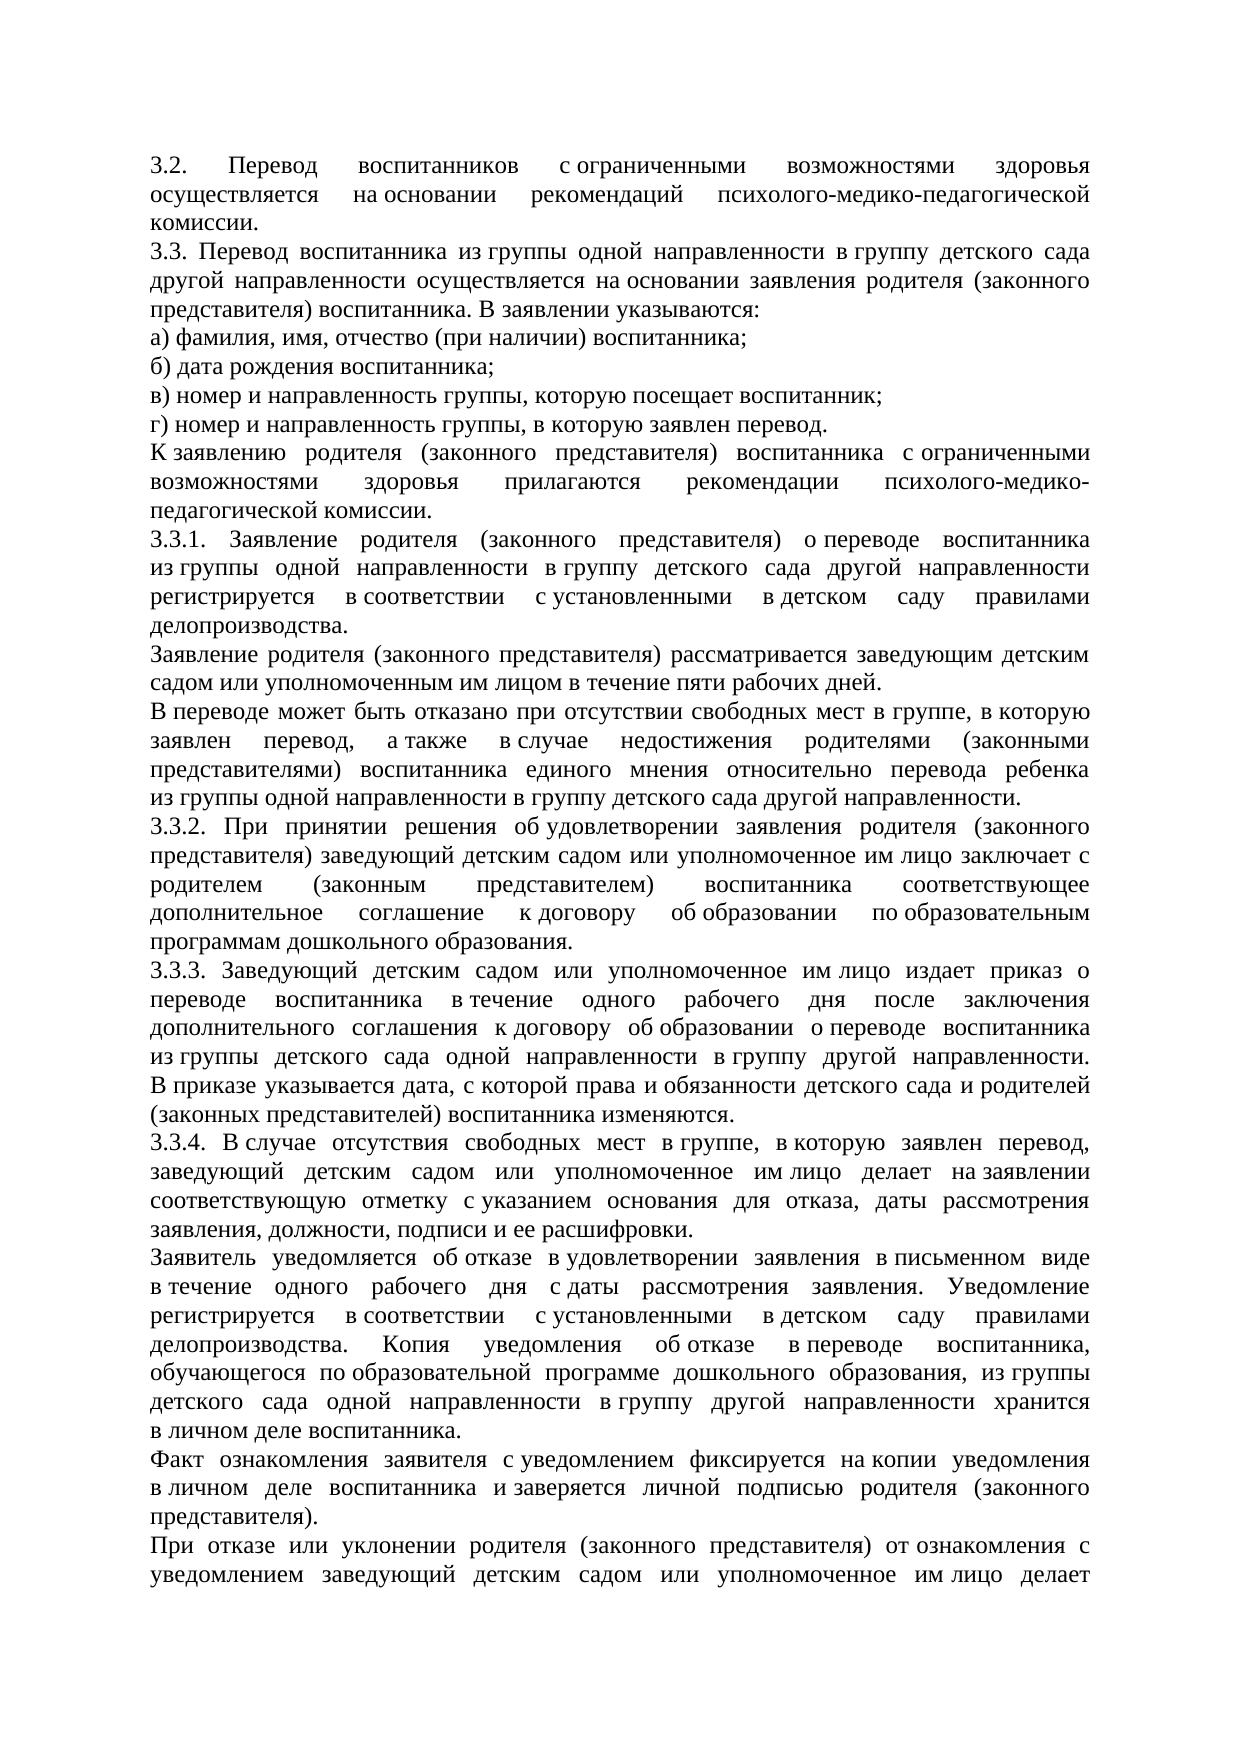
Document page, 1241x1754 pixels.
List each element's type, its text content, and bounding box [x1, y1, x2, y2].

text 3.3.2. При принятии решения об удовлетворении заявления родителя (законного представителя) заведующий детским садом или уполномоченное им лицо заключает с родителем (законным представителем) воспитанника соответствующее дополнительное соглашение к договору об образовании по образовательным программам дошкольного образования. [150, 811, 1090, 955]
text В переводе может быть отказано при отсутствии свободных мест в группе, в которую заявлен перевод, а также в случае недостижения родителями (законными представителями) воспитанника единого мнения относительно перевода ребенка из группы одной направленности в группу детского сада другой направленности. [150, 696, 1090, 811]
text а) фамилия, имя, отчество (при наличии) воспитанника; [150, 322, 1090, 351]
text в) номер и направленность группы, которую посещает воспитанник; [150, 380, 1090, 409]
text 3.3.1. Заявление родителя (законного представителя) о переводе воспитанника из группы одной направленности в группу детского сада другой направленности регистрируется в соответствии с установленными в детском саду правилами делопроизводства. [150, 524, 1090, 639]
text г) номер и направленность группы, в которую заявлен перевод. [150, 409, 1090, 437]
text б) дата рождения воспитанника; [150, 351, 1090, 380]
text 3.3.4. В случае отсутствия свободных мест в группе, в которую заявлен перевод, заведующий детским садом или уполномоченное им лицо делает на заявлении соответствующую отметку с указанием основания для отказа, даты рассмотрения заявления, должности, подписи и ее расшифровки. [150, 1127, 1090, 1242]
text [150, 1530, 1090, 1587]
text Факт ознакомления заявителя с уведомлением фиксируется на копии уведомления в личном деле воспитанника и заверяется личной подписью родителя (законного представителя). [150, 1444, 1090, 1530]
text 3.3. Перевод воспитанника из группы одной направленности в группу детского сада другой направленности осуществляется на основании заявления родителя (законного представителя) воспитанника. В заявлении указываются: [150, 236, 1090, 322]
text 3.2. Перевод воспитанников с ограниченными возможностями здоровья осуществляется на основании рекомендаций психолого-медико-педагогической комиссии. [150, 150, 1090, 236]
text Заявление родителя (законного представителя) рассматривается заведующим детским садом или уполномоченным им лицом в течение пяти рабочих дней. [150, 639, 1090, 696]
text 3.3.3. Заведующий детским садом или уполномоченное им лицо издает приказ о переводе воспитанника в течение одного рабочего дня после заключения дополнительного соглашения к договору об образовании о переводе воспитанника из группы детского сада одной направленности в группу другой направленности. В приказе указывается дата, с которой права и обязанности детского сада и родителей (законных представителей) воспитанника изменяются. [150, 955, 1090, 1127]
text К заявлению родителя (законного представителя) воспитанника с ограниченными возможностями здоровья прилагаются рекомендации психолого-медико-педагогической комиссии. [150, 437, 1090, 524]
text Заявитель уведомляется об отказе в удовлетворении заявления в письменном виде в течение одного рабочего дня с даты рассмотрения заявления. Уведомление регистрируется в соответствии с установленными в детском саду правилами делопроизводства. Копия уведомления об отказе в переводе воспитанника, обучающегося по образовательной программе дошкольного образования, из группы детского сада одной направленности в группу другой направленности хранится в личном деле воспитанника. [150, 1242, 1090, 1444]
